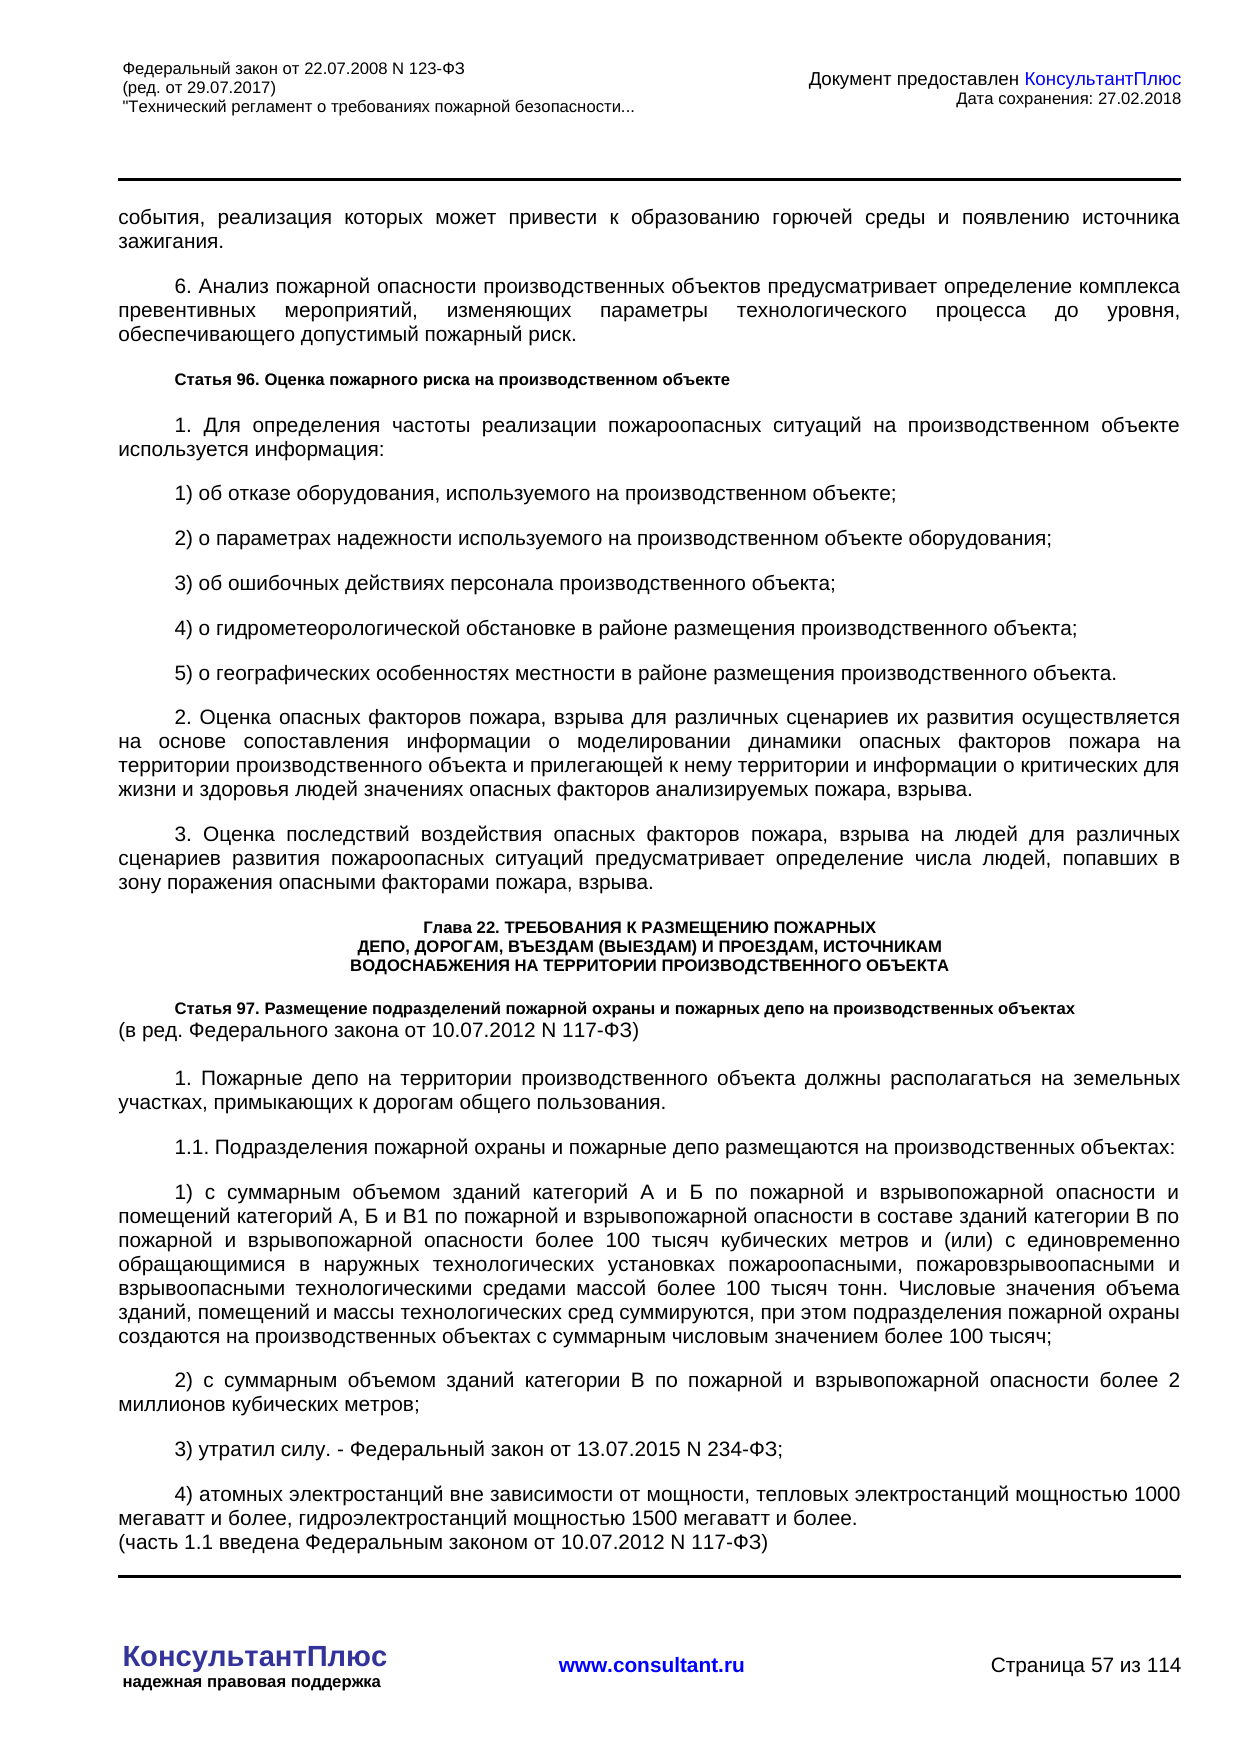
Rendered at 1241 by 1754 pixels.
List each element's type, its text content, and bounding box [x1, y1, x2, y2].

text (часть 1.1 введена Федеральным законом от 10.07.2012 N 117-ФЗ) [118, 1530, 1181, 1554]
title ДЕПО, ДОРОГАМ, ВЪЕЗДАМ (ВЫЕЗДАМ) И ПРОЕЗДАМ, ИСТОЧНИКАМ [118, 937, 1181, 956]
text (в ред. Федерального закона от 10.07.2012 N 117-ФЗ) [118, 1018, 1181, 1042]
text 1.1. Подразделения пожарной охраны и пожарные депо размещаются на производственных объектах: [118, 1135, 1181, 1159]
title ВОДОСНАБЖЕНИЯ НА ТЕРРИТОРИИ ПРОИЗВОДСТВЕННОГО ОБЪЕКТА [118, 956, 1181, 975]
text 4) о гидрометеорологической обстановке в районе размещения производственного объекта; [118, 616, 1181, 639]
text 1) с суммарным объемом зданий категорий А и Б по пожарной и взрывопожарной опасности и помещений категорий А, Б и В1 по пожарной и взрывопожарной опасности в составе зданий категории В по пожарной и взрывопожарной опасности более 100 тысяч кубических метров и (или) с единовременно обращающимися в наружных технологических установках пожароопасными, пожаровзрывоопасными и взрывоопасными технологическими средами массой более 100 тысяч тонн. Числовые значения объема зданий, помещений и массы технологических сред суммируются, при этом подразделения пожарной охраны создаются на производственных объектах с суммарным числовым значением более 100 тысяч; [118, 1180, 1181, 1347]
text 2) с суммарным объемом зданий категории В по пожарной и взрывопожарной опасности более 2 миллионов кубических метров; [118, 1368, 1181, 1416]
text 2) о параметрах надежности используемого на производственном объекте оборудования; [118, 526, 1181, 550]
text 3) об ошибочных действиях персонала производственного объекта; [118, 571, 1181, 595]
text 1. Пожарные депо на территории производственного объекта должны располагаться на земельных участках, примыкающих к дорогам общего пользования. [118, 1066, 1181, 1114]
text 2. Оценка опасных факторов пожара, взрыва для различных сценариев их развития осуществляется на основе сопоставления информации о моделировании динамики опасных факторов пожара на территории производственного объекта и прилегающей к нему территории и информации о критических для жизни и здоровья людей значениях опасных факторов анализируемых пожара, взрыва. [118, 705, 1181, 801]
text 3) утратил силу. - Федеральный закон от 13.07.2015 N 234-ФЗ; [118, 1437, 1181, 1461]
text 5) о географических особенностях местности в районе размещения производственного объекта. [118, 660, 1181, 684]
text 1) об отказе оборудования, используемого на производственном объекте; [118, 481, 1181, 505]
text 1. Для определения частоты реализации пожароопасных ситуаций на производственном объекте используется информация: [118, 412, 1181, 460]
text 3. Оценка последствий воздействия опасных факторов пожара, взрыва на людей для различных сценариев развития пожароопасных ситуаций предусматривает определение числа людей, попавших в зону поражения опасными факторами пожара, взрыва. [118, 822, 1181, 894]
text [118, 205, 1181, 253]
text 6. Анализ пожарной опасности производственных объектов предусматривает определение комплекса превентивных мероприятий, изменяющих параметры технологического процесса до уровня, обеспечивающего допустимый пожарный риск. [118, 273, 1181, 345]
title Глава 22. ТРЕБОВАНИЯ К РАЗМЕЩЕНИЮ ПОЖАРНЫХ [118, 918, 1181, 937]
title Статья 97. Размещение подразделений пожарной охраны и пожарных депо на производственных объектах [118, 999, 1181, 1018]
text 4) атомных электростанций вне зависимости от мощности, тепловых электростанций мощностью 1000 мегаватт и более, гидроэлектростанций мощностью 1500 мегаватт и более. [118, 1482, 1181, 1530]
title Статья 96. Оценка пожарного риска на производственном объекте [118, 369, 1181, 388]
